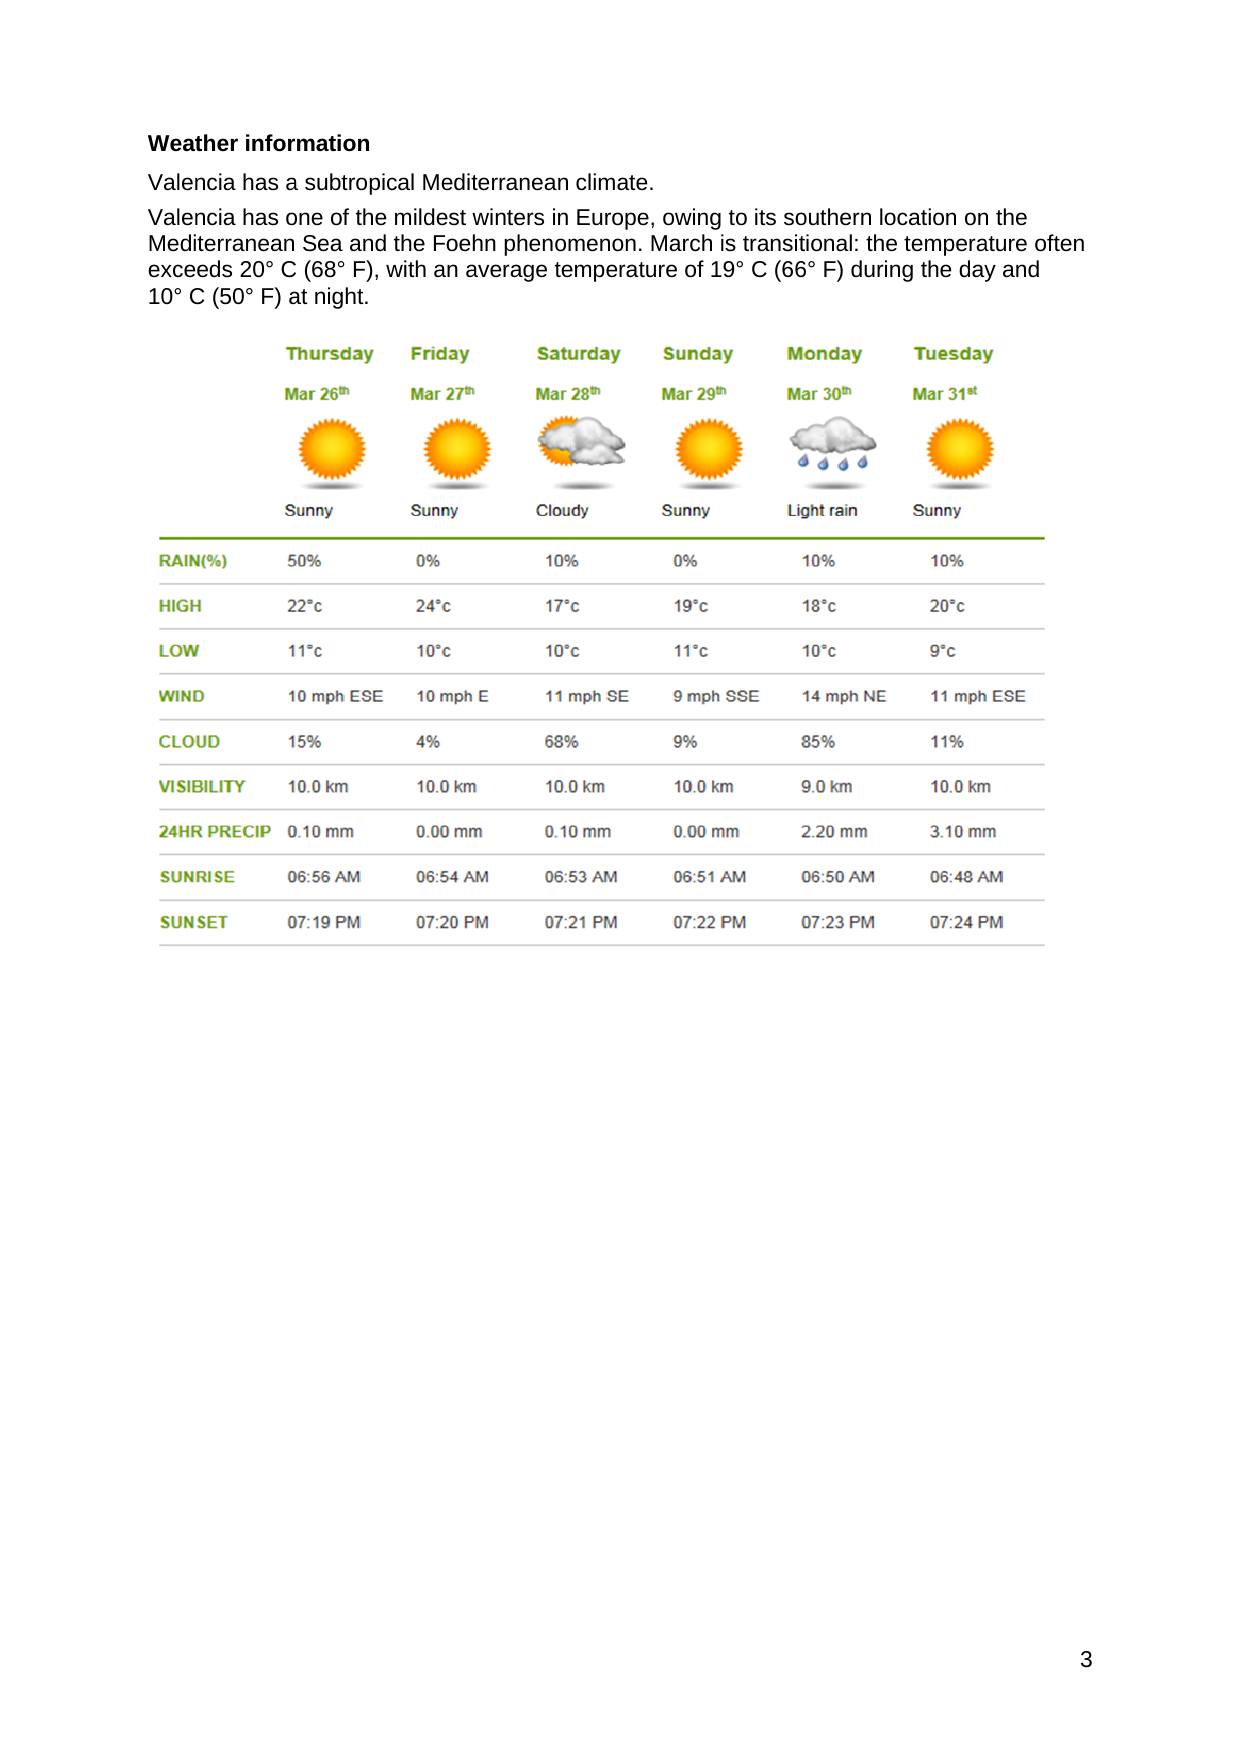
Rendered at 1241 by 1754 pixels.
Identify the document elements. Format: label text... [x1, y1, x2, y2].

text Valencia has one of the mildest winters in Europe, owing to its southern location on the Mediterranean Sea and the Foehn phenomenon. March is transitional: the temperature often exceeds 20° C (68° F), with an average temperature of 19° C (66° F) during the day and 10° C (50° F) at night. [148, 204, 1093, 309]
text Weather information [148, 130, 1093, 157]
text Valencia has a subtropical Mediterranean climate. [148, 169, 1093, 195]
picture [147, 334, 1085, 949]
